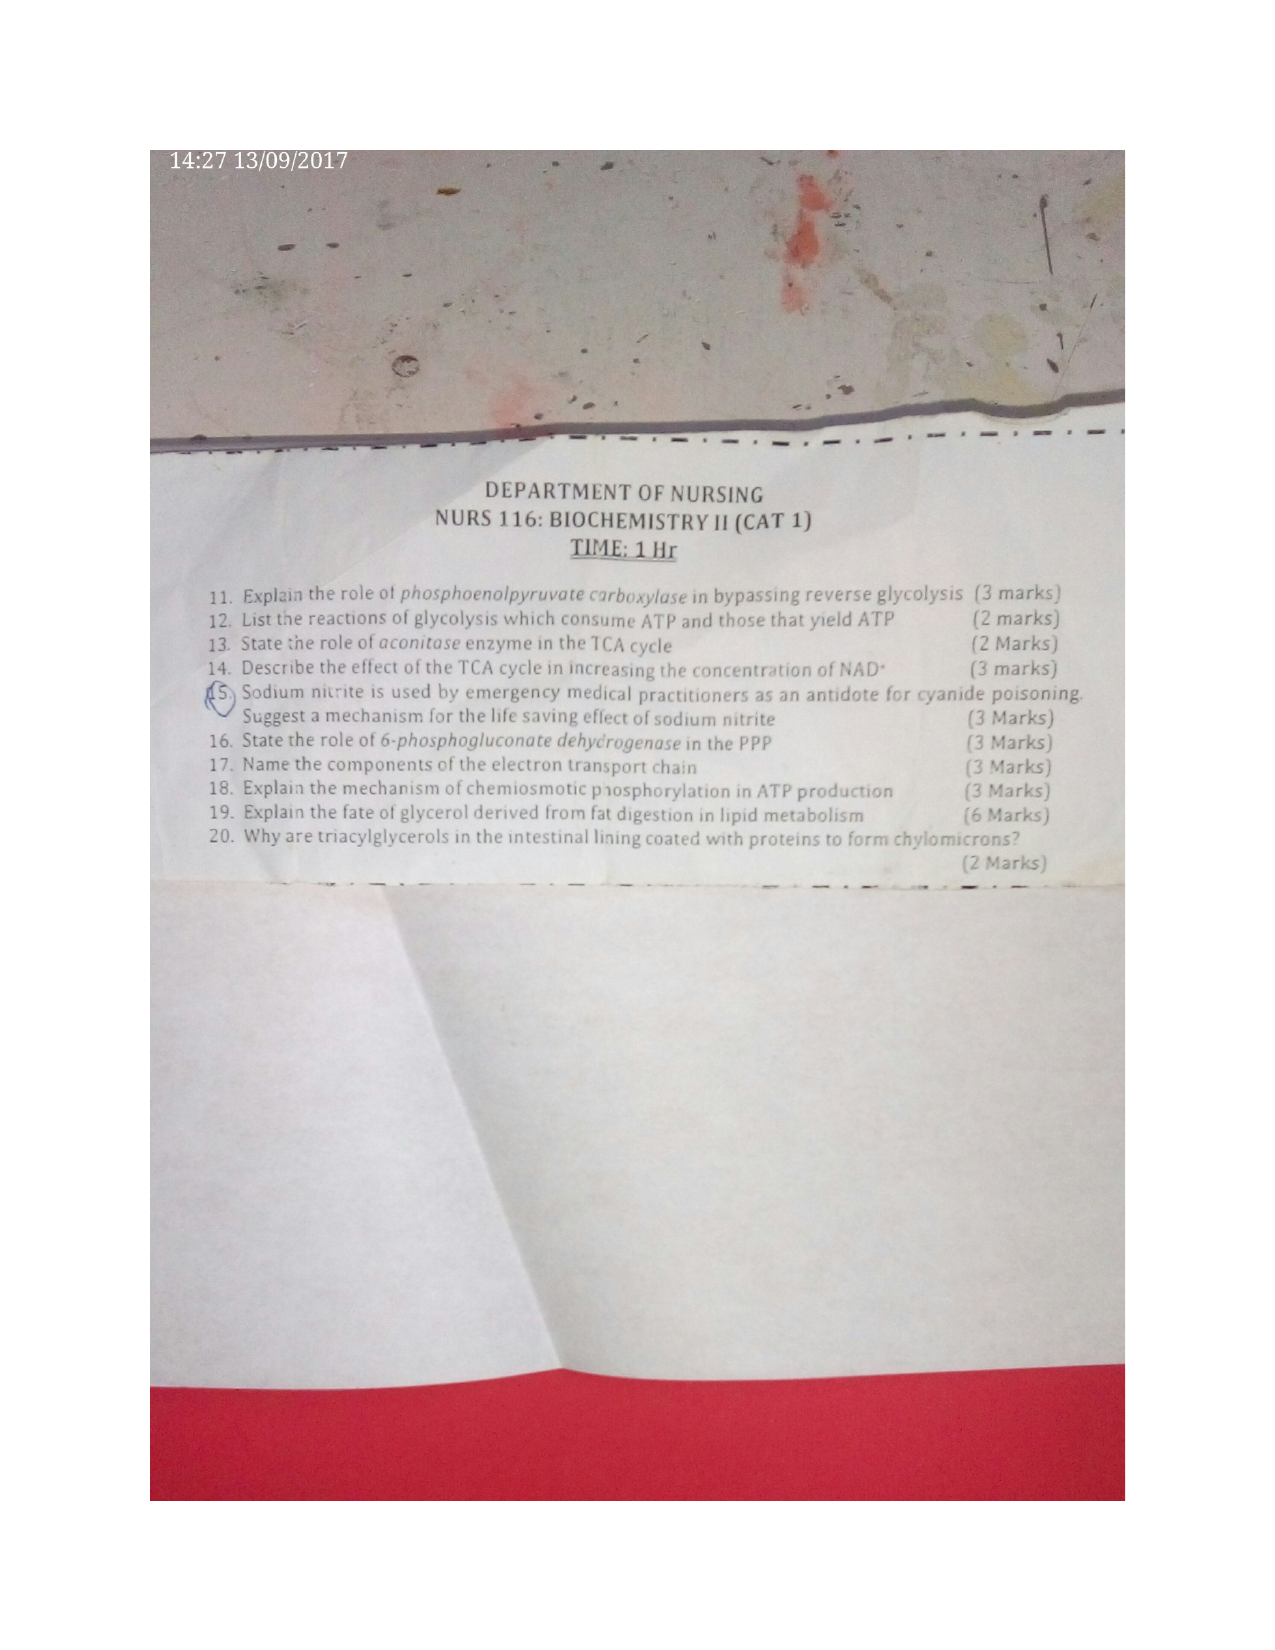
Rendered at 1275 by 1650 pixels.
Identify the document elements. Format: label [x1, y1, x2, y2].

picture [150, 150, 1125, 1501]
